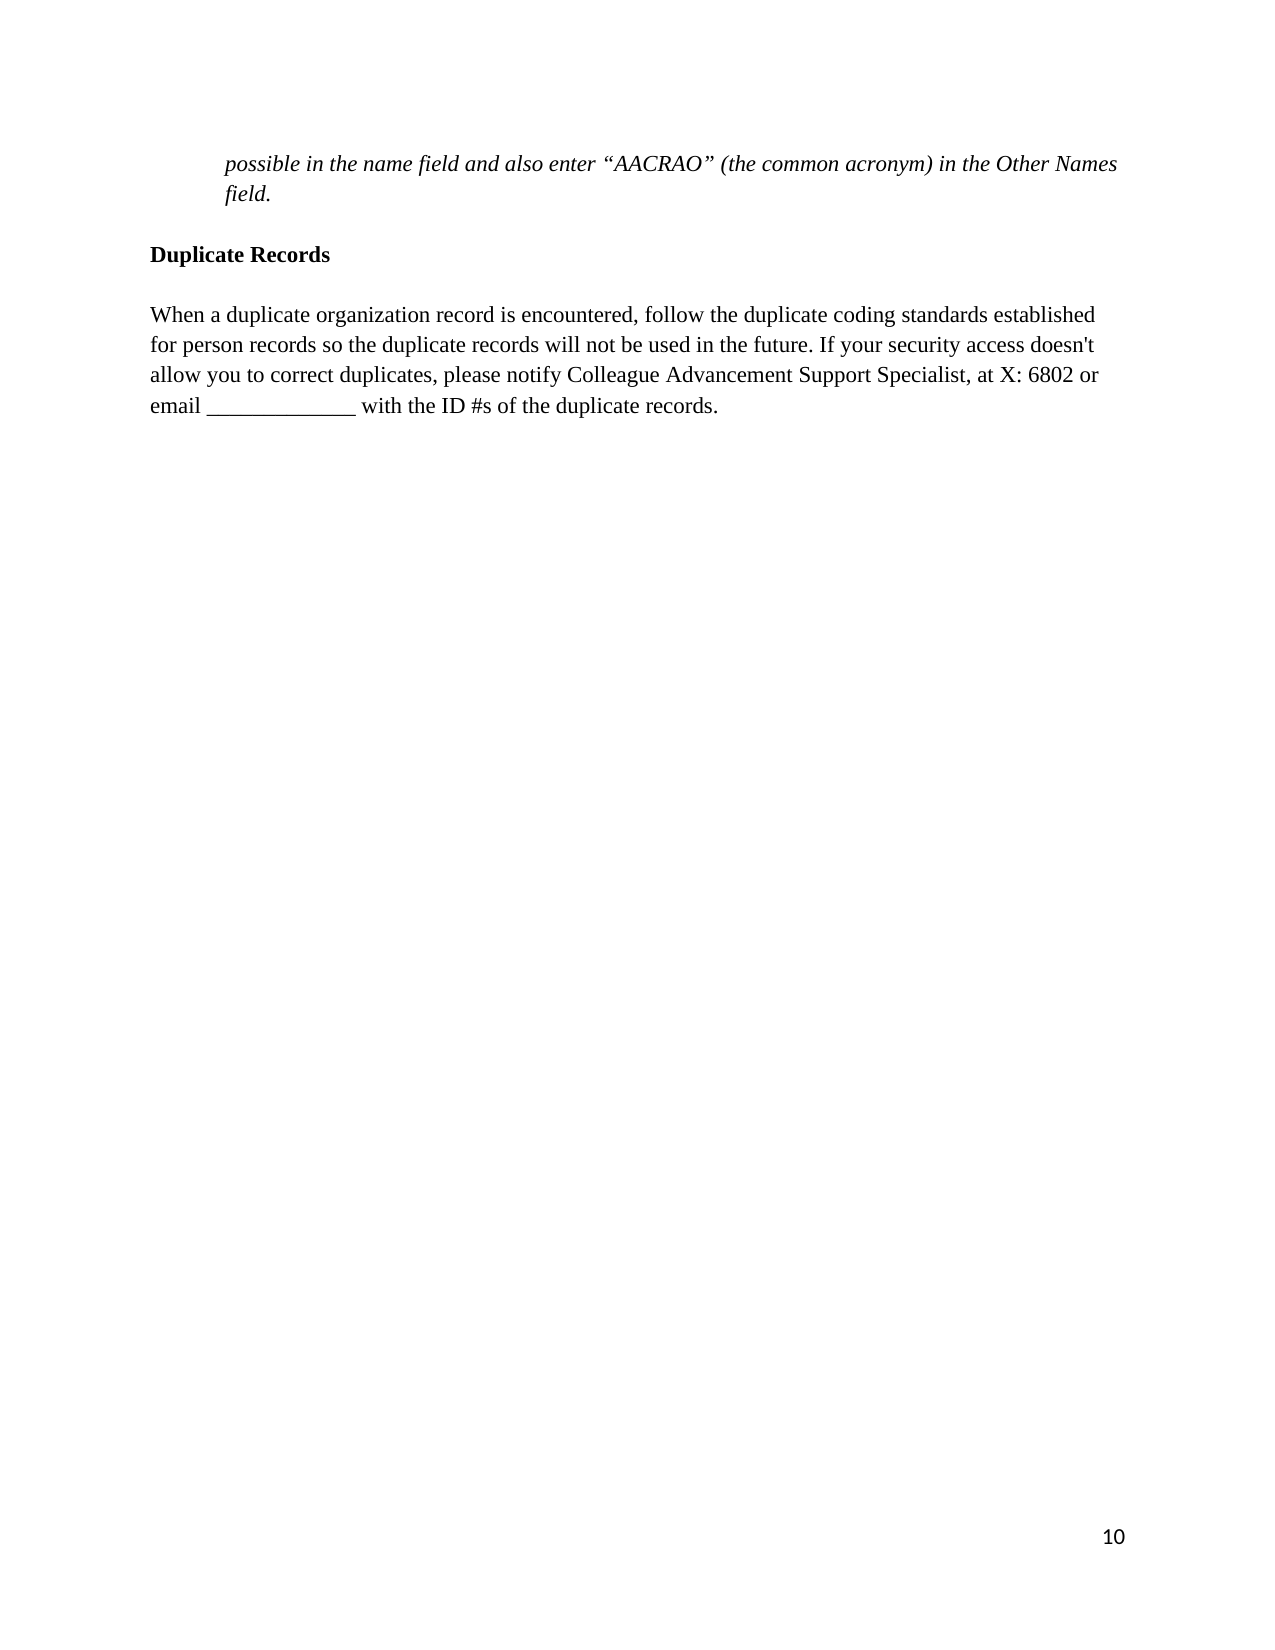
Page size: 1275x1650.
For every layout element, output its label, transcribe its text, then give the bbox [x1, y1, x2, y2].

list Duplicate Records [150, 241, 1125, 267]
list When a duplicate organization record is encountered, follow the duplicate coding standards established for person records so the duplicate records will not be used in the future. If your security access doesn't allow you to correct duplicates, please notify Colleague Advancement Support Specialist, at X: 6802 or email _____________ with the ID #s of the duplicate records. [150, 301, 1125, 418]
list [225, 150, 1125, 207]
